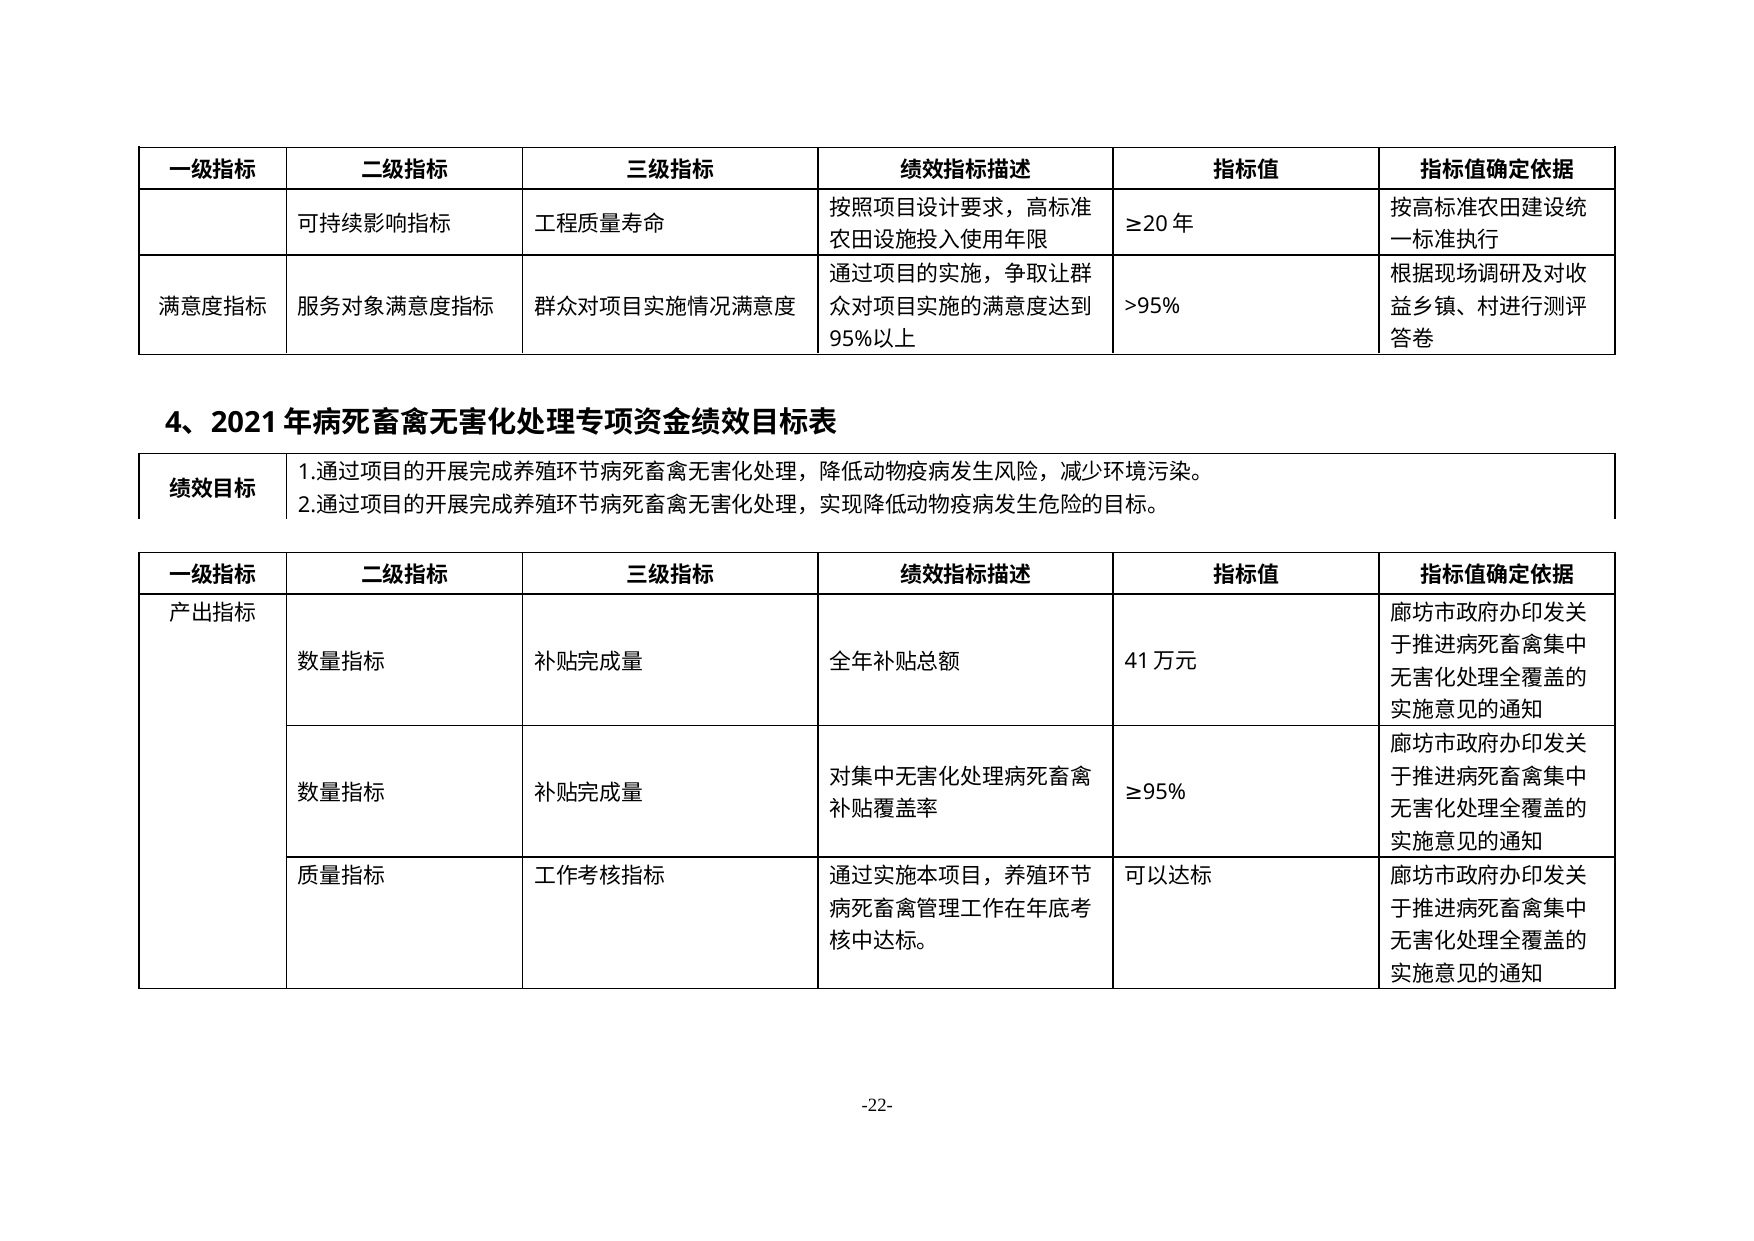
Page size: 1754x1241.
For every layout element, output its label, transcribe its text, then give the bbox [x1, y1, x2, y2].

table_cell >95% [1114, 256, 1378, 353]
table_cell 可持续影响指标 [287, 190, 522, 254]
table_header 1.通过项目的开展完成养殖环节病死畜禽无害化处理，降低动物疫病发生风险，减少环境污染。 2.通过项目的开展完成养殖环节病死畜禽无害化处理，实现降低动物疫病发生危险的目标。 [287, 454, 1614, 519]
table_header 指标值 [1114, 553, 1378, 593]
table_cell 产出指标 [140, 595, 286, 988]
table_header 绩效指标描述 [819, 553, 1112, 593]
table_cell 41万元 [1114, 595, 1378, 724]
table_cell 按照项目设计要求，高标准农田设施投入使用年限 [819, 190, 1112, 254]
table_cell 廊坊市政府办印发关于推进病死畜禽集中无害化处理全覆盖的实施意见的通知 [1380, 858, 1614, 988]
table_cell 按高标准农田建设统一标准执行 [1380, 190, 1614, 254]
table_cell 补贴完成量 [523, 726, 817, 856]
table_cell 服务对象满意度指标 [287, 256, 522, 353]
table_cell 群众对项目实施情况满意度 [523, 256, 817, 353]
table_header 指标值确定依据 [1380, 148, 1614, 188]
table_cell 工作考核指标 [523, 858, 817, 988]
table_header 一级指标 [140, 553, 286, 593]
table_cell ≥20年 [1114, 190, 1378, 254]
table_cell ≥95% [1114, 726, 1378, 856]
table_cell 数量指标 [287, 726, 522, 856]
table_header 二级指标 [287, 148, 522, 188]
table_cell 通过实施本项目，养殖环节病死畜禽管理工作在年底考核中达标。 [819, 858, 1112, 988]
table_cell 满意度指标 [140, 256, 286, 353]
table_cell 廊坊市政府办印发关于推进病死畜禽集中无害化处理全覆盖的实施意见的通知 [1380, 726, 1614, 856]
table_header 指标值确定依据 [1380, 553, 1614, 593]
table_cell 通过项目的实施，争取让群众对项目实施的满意度达到95%以上 [819, 256, 1112, 353]
table_cell 对集中无害化处理病死畜禽补贴覆盖率 [819, 726, 1112, 856]
table_cell 可以达标 [1114, 858, 1378, 988]
table_cell 质量指标 [287, 858, 522, 988]
table_header 三级指标 [523, 148, 817, 188]
table_header 绩效指标描述 [819, 148, 1112, 188]
table_cell 廊坊市政府办印发关于推进病死畜禽集中无害化处理全覆盖的实施意见的通知 [1380, 595, 1614, 724]
table_cell 全年补贴总额 [819, 595, 1112, 724]
table_cell 工程质量寿命 [523, 190, 817, 254]
table_header 二级指标 [287, 553, 522, 593]
table_header 一级指标 [140, 148, 286, 188]
table_cell 根据现场调研及对收益乡镇、村进行测评答卷 [1380, 256, 1614, 353]
table_cell 补贴完成量 [523, 595, 817, 724]
text 4、2021年病死畜禽无害化处理专项资金绩效目标表 [106, 387, 1648, 452]
table_cell 数量指标 [287, 595, 522, 724]
table_header 绩效目标 [140, 454, 286, 519]
table_header 三级指标 [523, 553, 817, 593]
table_header 指标值 [1114, 148, 1378, 188]
